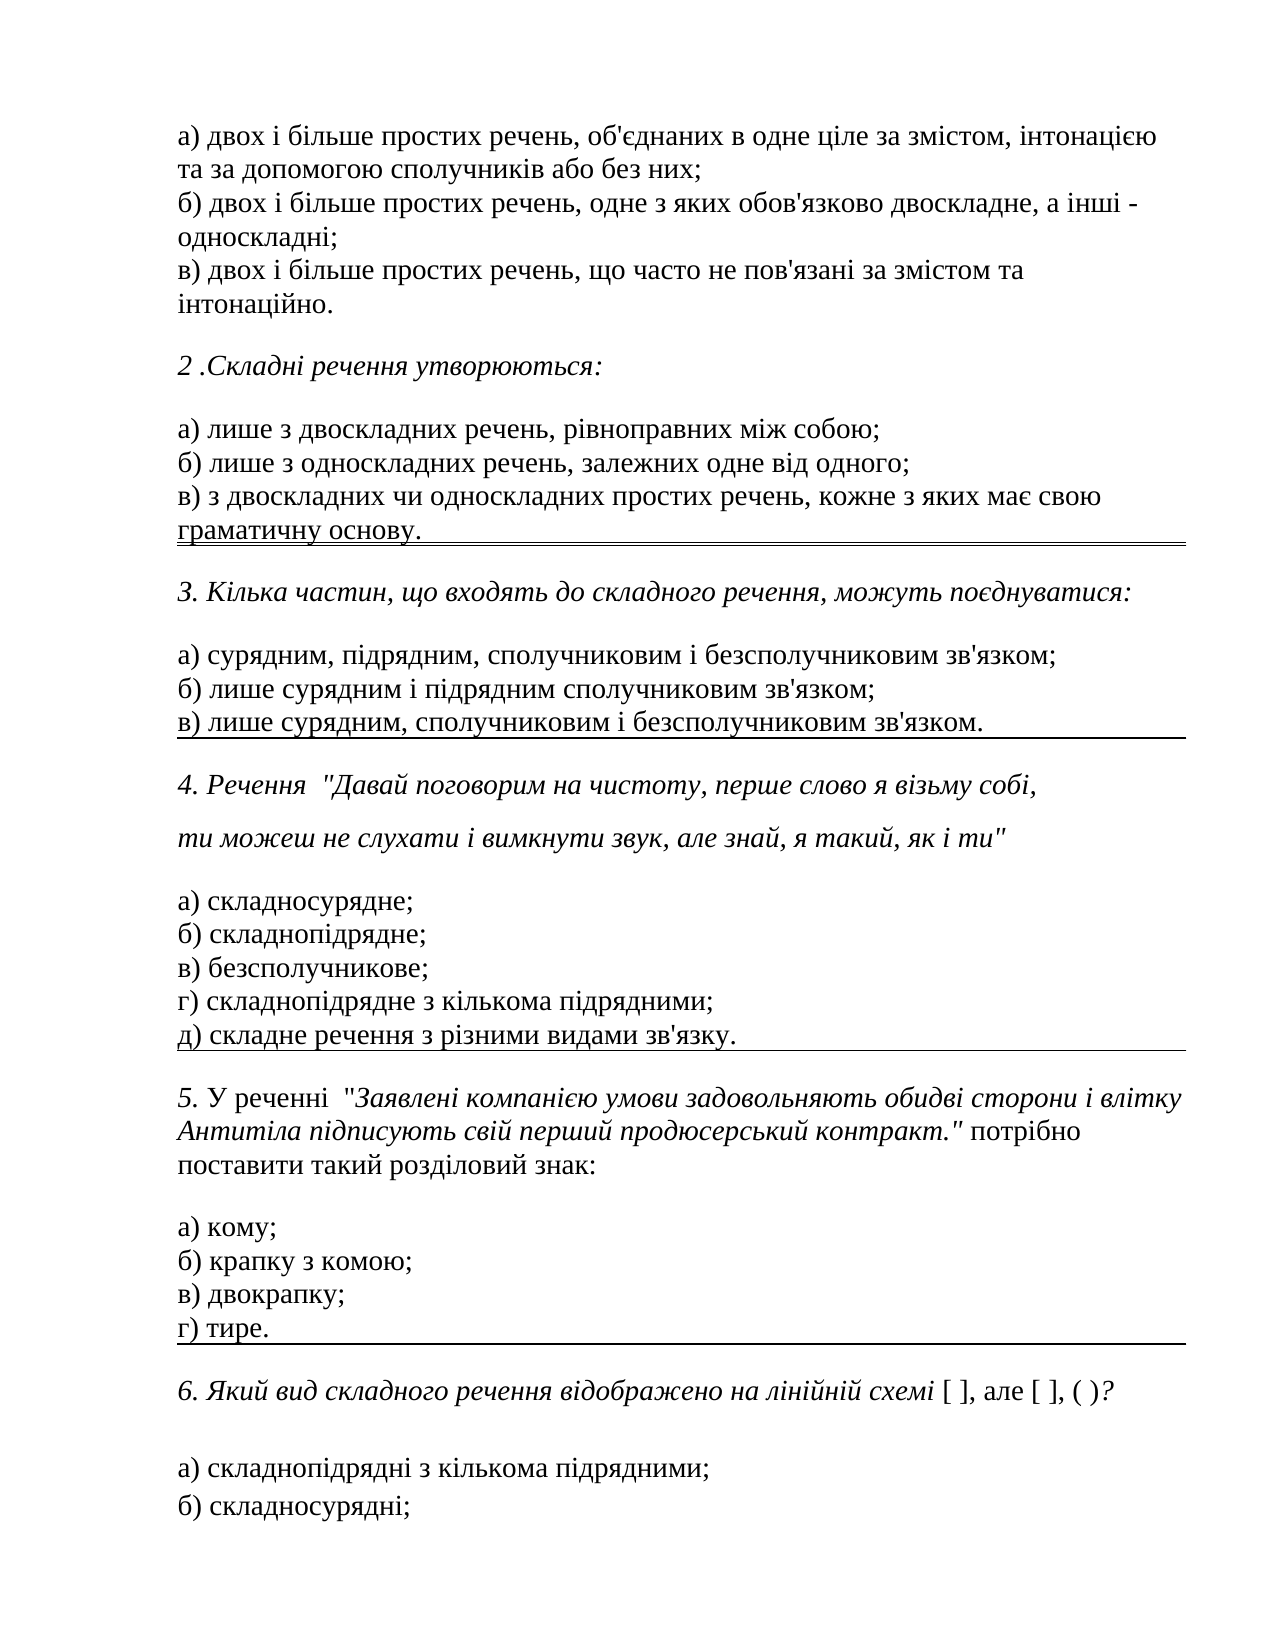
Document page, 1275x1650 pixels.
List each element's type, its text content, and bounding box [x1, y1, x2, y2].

text З. Кілька частин, що входять до складного речення, можуть поєднуватися: [177, 574, 1186, 608]
text а) двох і більше простих речень, об'єднаних в одне ціле за змістом, інтонацією та за допомогою сполучників або без них; б) двох і більше простих речень, одне з яких обов'язково двоскладне, а інші - односкладні; в) двох і більше простих речень, що часто не пов'язані за змістом та інтонаційно. [177, 118, 1186, 319]
text 5. У реченні "Заявлені компанією умови задовольняють обидві сторони і влітку Антитіла підписують свій перший продюсерський контракт." потрібно поставити такий розділовий знак: [177, 1080, 1186, 1180]
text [177, 1373, 1186, 1522]
text 4. Речення "Давай поговорим на чистоту, перше слово я візьму собі, [177, 767, 1186, 801]
text 2 .Складні речення утворюються: [177, 348, 1186, 382]
text ти можеш не слухати і вимкнути звук, але знай, я такий, як і ти" [177, 820, 1186, 854]
text а) сурядним, підрядним, сполучниковим і безсполучниковим зв'язком; б) лише сурядним і підрядним сполучниковим зв'язком; в) лише сурядним, сполучниковим і безсполучниковим зв'язком. [177, 637, 1186, 737]
text а) лише з двоскладних речень, рівноправних між собою; б) лише з односкладних речень, залежних одне від одного; в) з двоскладних чи односкладних простих речень, кожне з яких має свою граматичну основу. [177, 411, 1186, 542]
text а) складносурядне; б) складнопідрядне; в) безсполучникове; г) складнопідрядне з кількома підрядними; д) складне речення з різними видами зв'язку. [177, 883, 1186, 1050]
text а) кому; б) крапку з комою; в) двокрапку; г) тире. [177, 1209, 1186, 1343]
